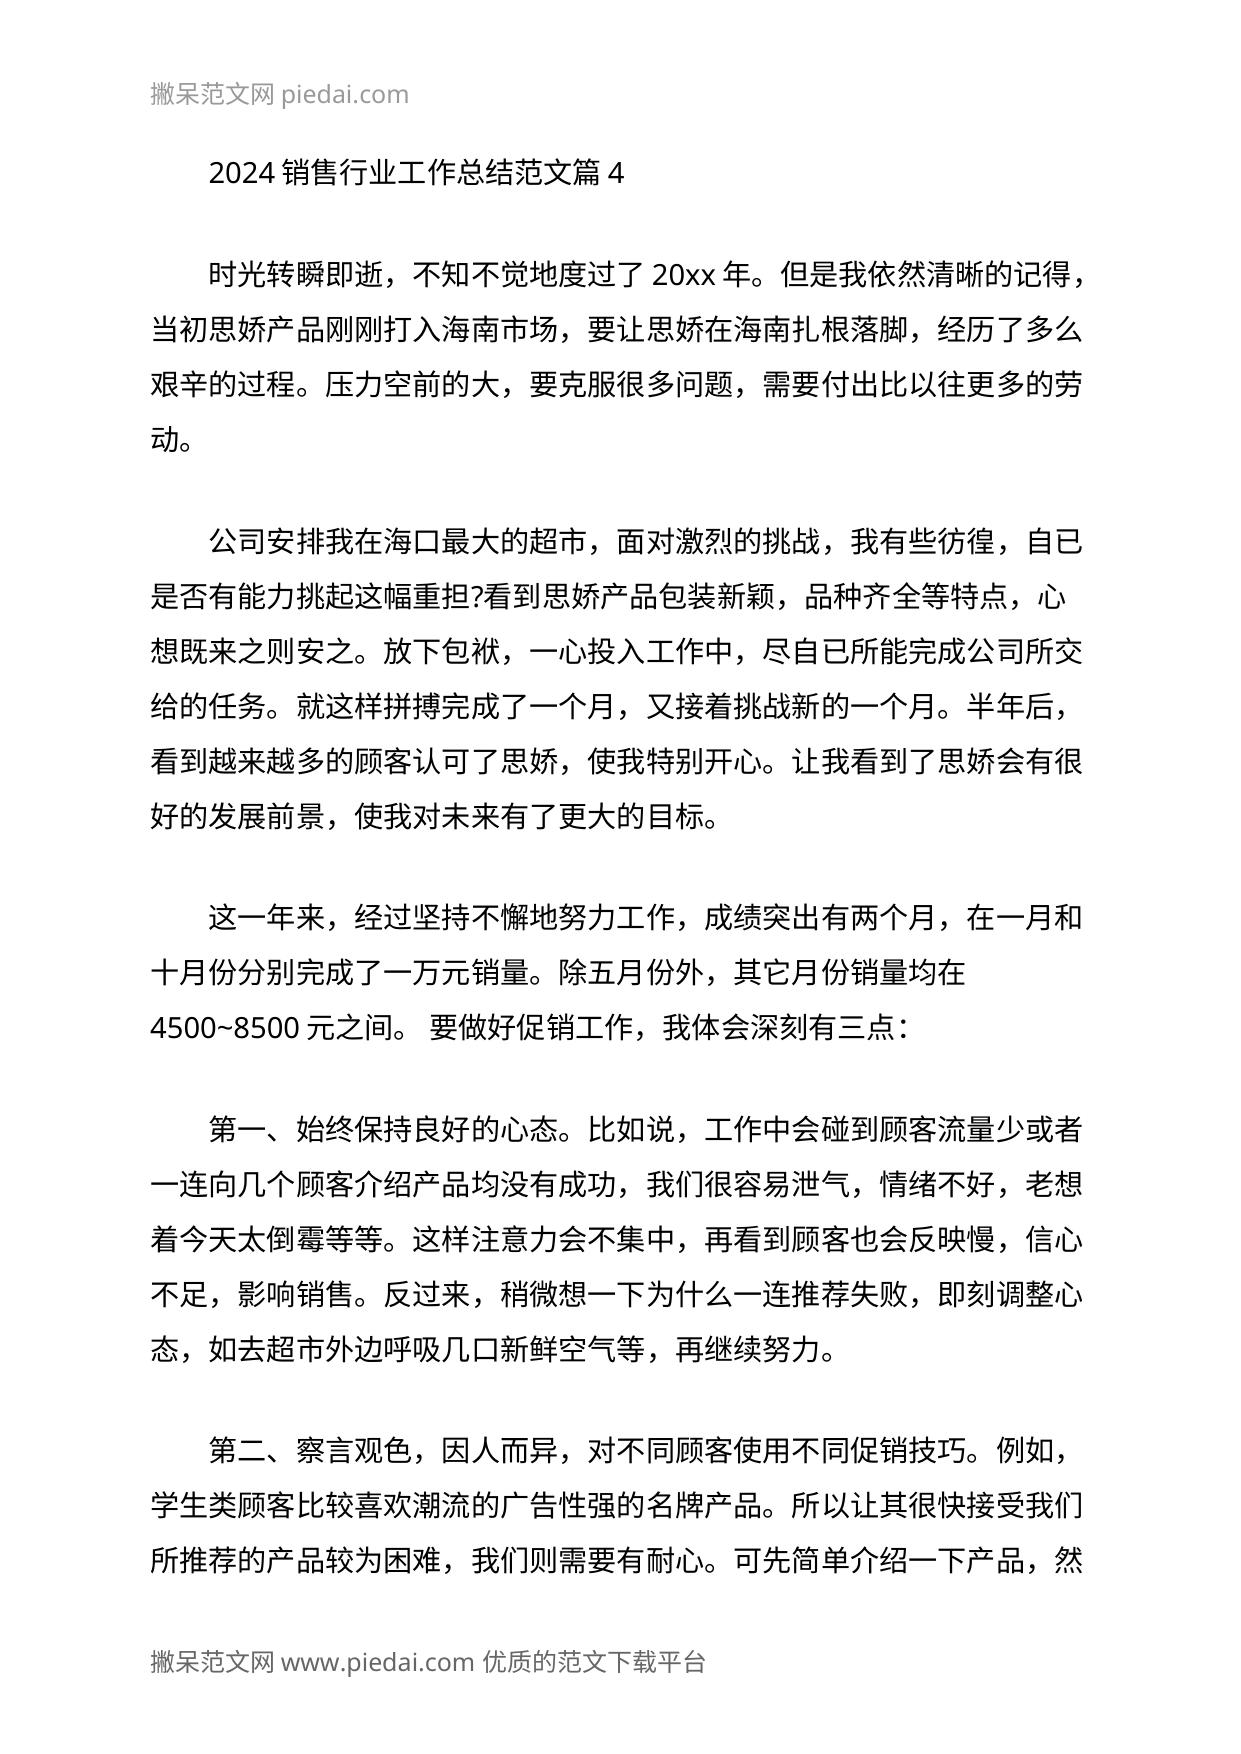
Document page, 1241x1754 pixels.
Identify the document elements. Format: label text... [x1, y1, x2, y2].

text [150, 1428, 1090, 1580]
text 公司安排我在海口最大的超市，面对激烈的挑战，我有些彷徨，自已是否有能力挑起这幅重担?看到思娇产品包装新颖，品种齐全等特点，心想既来之则安之。放下包袱，一心投入工作中，尽自已所能完成公司所交给的任务。就这样拼搏完成了一个月，又接着挑战新的一个月。半年后，看到越来越多的顾客认可了思娇，使我特别开心。让我看到了思娇会有很好的发展前景，使我对未来有了更大的目标。 [150, 518, 1090, 835]
text 时光转瞬即逝，不知不觉地度过了20xx年。但是我依然清晰的记得，当初思娇产品刚刚打入海南市场，要让思娇在海南扎根落脚，经历了多么艰辛的过程。压力空前的大，要克服很多问题，需要付出比以往更多的劳动。 [150, 252, 1090, 459]
text 第一、始终保持良好的心态。比如说，工作中会碰到顾客流量少或者一连向几个顾客介绍产品均没有成功，我们很容易泄气，情绪不好，老想着今天太倒霉等等。这样注意力会不集中，再看到顾客也会反映慢，信心不足，影响销售。反过来，稍微想一下为什么一连推荐失败，即刻调整心态，如去超市外边呼吸几口新鲜空气等，再继续努力。 [150, 1107, 1090, 1368]
text 2024销售行业工作总结范文篇4 [150, 150, 1090, 192]
text 这一年来，经过坚持不懈地努力工作，成绩突出有两个月，在一月和十月份分别完成了一万元销量。除五月份外，其它月份销量均在4500~8500元之间。 要做好促销工作，我体会深刻有三点： [150, 895, 1090, 1047]
